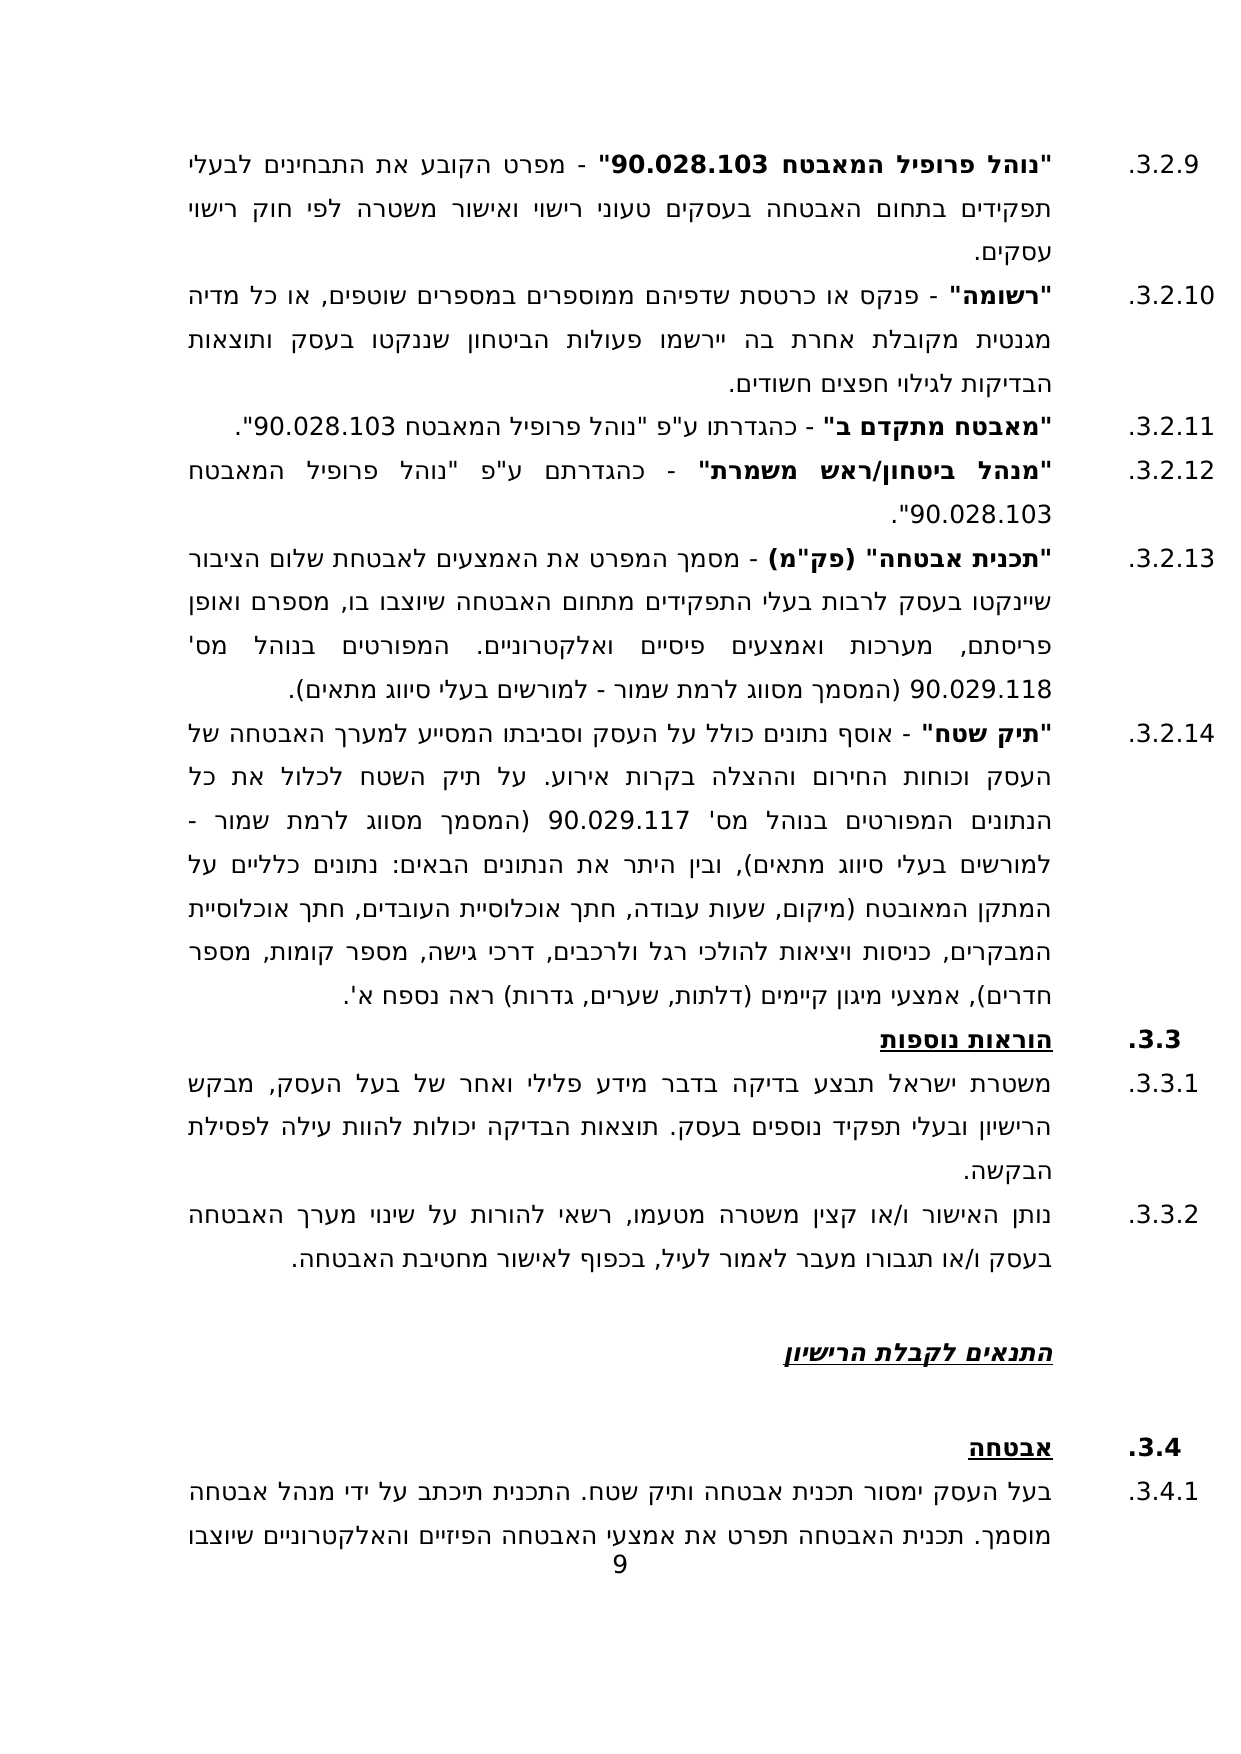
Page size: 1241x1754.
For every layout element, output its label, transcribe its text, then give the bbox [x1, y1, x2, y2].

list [187, 1477, 1128, 1550]
list "תיק שטח" - אוסף נתונים כולל על העסק וסביבתו המסייע למערך האבטחה של העסק וכוחות החירום וההצלה בקרות אירוע. על תיק השטח לכלול את כל הנתונים המפורטים בנוהל מס' 90.029.117 (המסמך מסווג לרמת שמור - למורשים בעלי סיווג מתאים), ובין היתר את הנתונים הבאים: נתונים כלליים על המתקן המאובטח (מיקום, שעות עבודה, חתך אוכלוסיית העובדים, חתך אוכלוסיית המבקרים, כניסות ויציאות להולכי רגל ולרכבים, דרכי גישה, מספר קומות, מספר חדרים), אמצעי מיגון קיימים (דלתות, שערים, גדרות) ראה נספח א'. [187, 719, 1128, 1010]
list "תכנית אבטחה" (פק"מ) - מסמך המפרט את האמצעים לאבטחת שלום הציבור שיינקטו בעסק לרבות בעלי התפקידים מתחום האבטחה שיוצבו בו, מספרם ואופן פריסתם, מערכות ואמצעים פיסיים ואלקטרוניים. המפורטים בנוהל מס' 90.029.118 (המסמך מסווג לרמת שמור - למורשים בעלי סיווג מתאים). [187, 544, 1128, 704]
list הוראות נוספות [187, 1025, 1128, 1054]
list אבטחה [187, 1433, 1128, 1462]
list "מנהל ביטחון/ראש משמרת" - כהגדרתם ע"פ "נוהל פרופיל המאבטח 90.028.103". [187, 456, 1128, 529]
list "רשומה" - פנקס או כרטסת שדפיהם ממוספרים במספרים שוטפים, או כל מדיה מגנטית מקובלת אחרת בה יירשמו פעולות הביטחון שננקטו בעסק ותוצאות הבדיקות לגילוי חפצים חשודים. [187, 281, 1128, 398]
list משטרת ישראל תבצע בדיקה בדבר מידע פלילי ואחר של בעל העסק, מבקש הרישיון ובעלי תפקיד נוספים בעסק. תוצאות הבדיקה יכולות להוות עילה לפסילת הבקשה. [187, 1069, 1128, 1185]
list "נוהל פרופיל המאבטח 90.028.103" - מפרט הקובע את התבחינים לבעלי תפקידים בתחום האבטחה בעסקים טעוני רישוי ואישור משטרה לפי חוק רישוי עסקים. [187, 150, 1128, 267]
text התנאים לקבלת הרישיון [187, 1338, 1053, 1368]
list נותן האישור ו/או קצין משטרה מטעמו, רשאי להורות על שינוי מערך האבטחה בעסק ו/או תגבורו מעבר לאמור לעיל, בכפוף לאישור מחטיבת האבטחה. [187, 1200, 1128, 1273]
list "מאבטח מתקדם ב" - כהגדרתו ע"פ "נוהל פרופיל המאבטח 90.028.103". [187, 412, 1128, 442]
